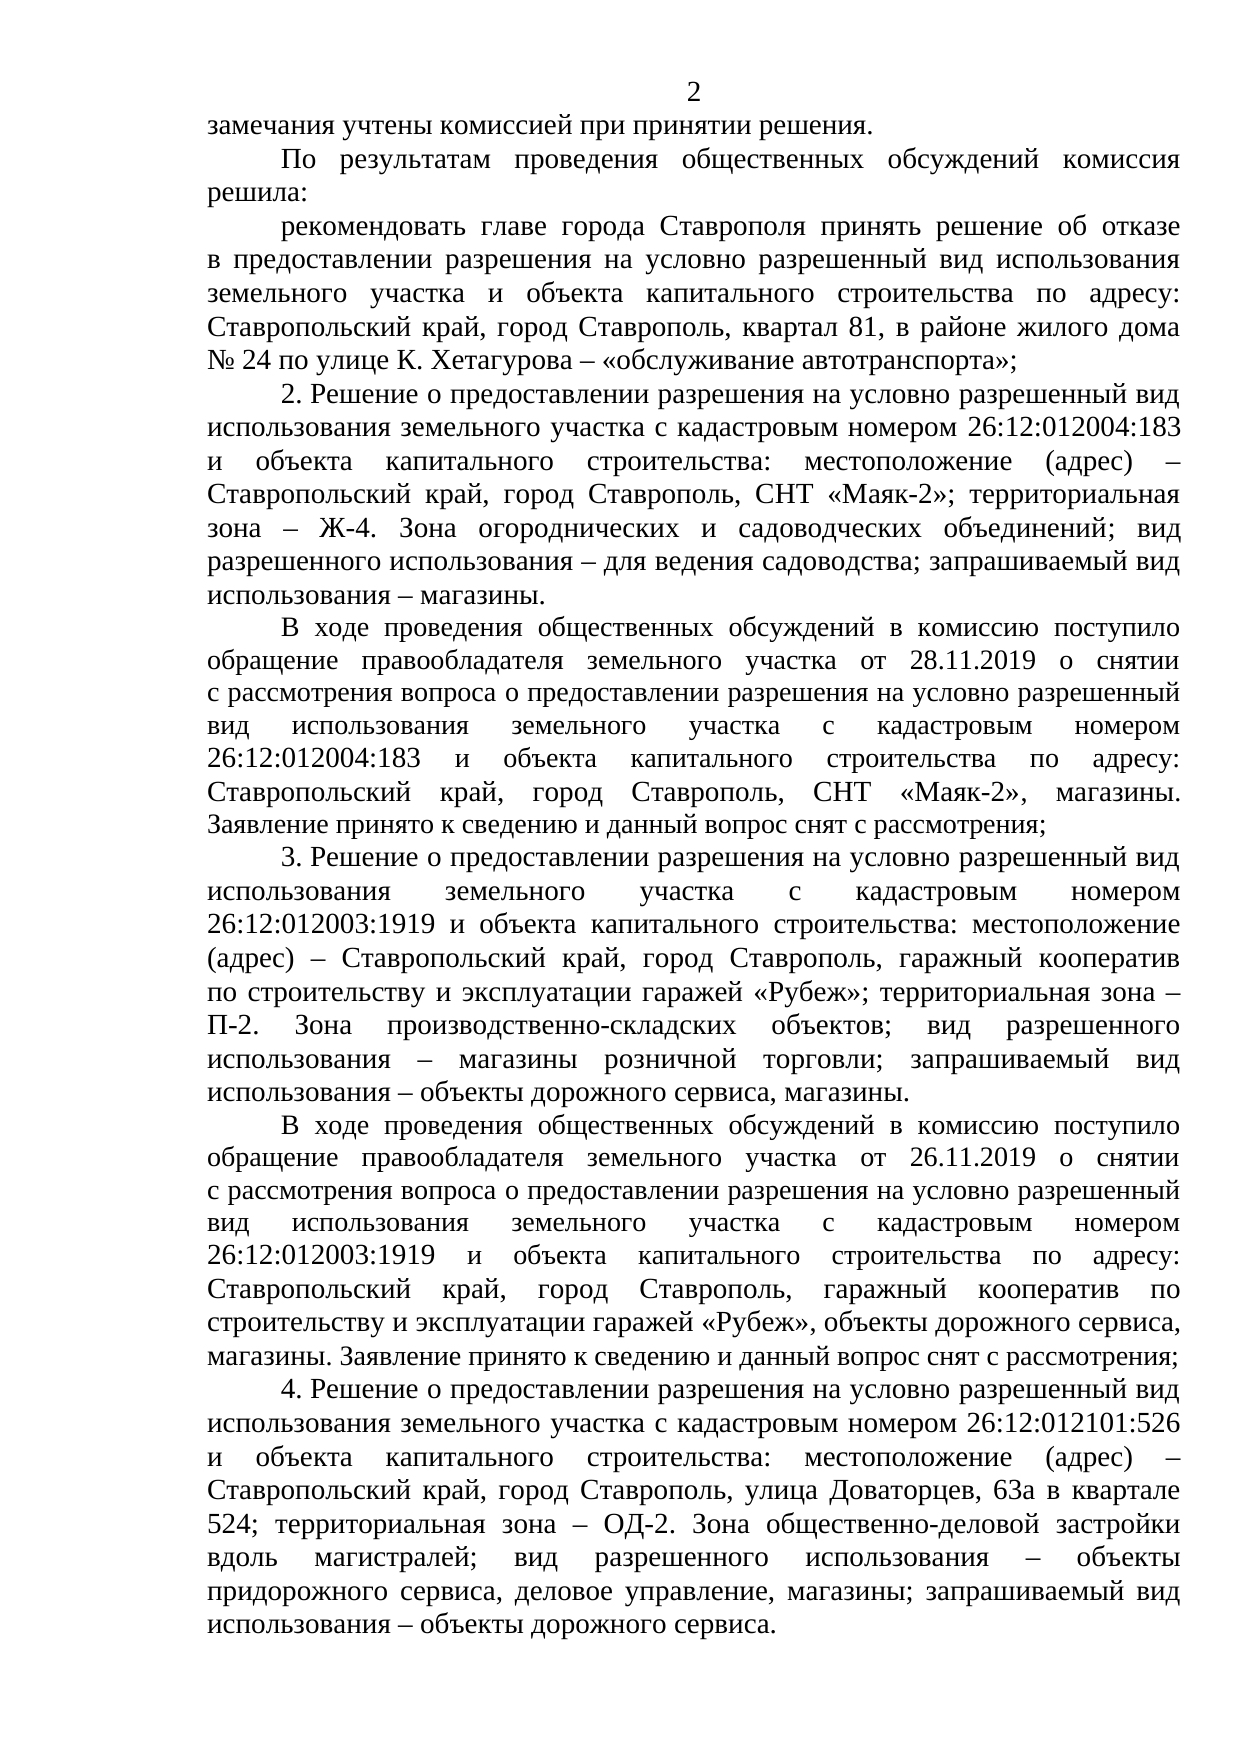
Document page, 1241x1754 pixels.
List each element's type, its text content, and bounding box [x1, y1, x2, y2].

text В ходе проведения общественных обсуждений в комиссию поступило обращение правообладателя земельного участка от 28.11.2019 о снятии с рассмотрения вопроса о предоставлении разрешения на условно разрешенный вид использования земельного участка с кадастровым номером 26:12:012004:183 и объекта капитального строительства по адресу: Ставропольский край, город Ставрополь, СНТ «Маяк-2», магазины. Заявление принято к сведению и данный вопрос снят с рассмотрения; [207, 611, 1181, 839]
text В ходе проведения общественных обсуждений в комиссию поступило обращение правообладателя земельного участка от 26.11.2019 о снятии с рассмотрения вопроса о предоставлении разрешения на условно разрешенный вид использования земельного участка с кадастровым номером 26:12:012003:1919 и объекта капитального строительства по адресу: Ставропольский край, город Ставрополь, гаражный кооператив по строительству и эксплуатации гаражей «Рубеж», объекты дорожного сервиса, магазины. Заявление принято к сведению и данный вопрос снят с рассмотрения; [207, 1108, 1181, 1372]
list Решение о предоставлении разрешения на условно разрешенный вид использования земельного участка с кадастровым номером 26:12:012004:183 и объекта капитального строительства: местоположение (адрес) – Ставропольский край, город Ставрополь, СНТ «Маяк-2»; территориальная зона – Ж-4. Зона огороднических и садоводческих объединений; вид разрешенного использования – для ведения садоводства; запрашиваемый вид использования – магазины. [207, 376, 1181, 611]
list Решение о предоставлении разрешения на условно разрешенный вид использования земельного участка с кадастровым номером 26:12:012003:1919 и объекта капитального строительства: местоположение (адрес) – Ставропольский край, город Ставрополь, гаражный кооператив по строительству и эксплуатации гаражей «Рубеж»; территориальная зона – П-2. Зона производственно-складских объектов; вид разрешенного использования – магазины розничной торговли; запрашиваемый вид использования – объекты дорожного сервиса, магазины. [207, 839, 1181, 1108]
text рекомендовать главе города Ставрополя принять решение об отказе в предоставлении разрешения на условно разрешенный вид использования земельного участка и объекта капитального строительства по адресу: Ставропольский край, город Ставрополь, квартал 81, в районе жилого дома № 24 по улице К. Хетагурова – «обслуживание автотранспорта»; [207, 208, 1181, 376]
list Решение о предоставлении разрешения на условно разрешенный вид использования земельного участка с кадастровым номером 26:12:012101:526 и объекта капитального строительства: местоположение (адрес) – Ставропольский край, город Ставрополь, улица Доваторцев, 63а в квартале 524; территориальная зона – ОД-2. Зона общественно-деловой застройки вдоль магистралей; вид разрешенного использования – объекты придорожного сервиса, деловое управление, магазины; запрашиваемый вид использования – объекты дорожного сервиса. [207, 1372, 1181, 1640]
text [207, 107, 1181, 141]
list По результатам проведения общественных обсуждений комиссия решила: [207, 141, 1181, 208]
